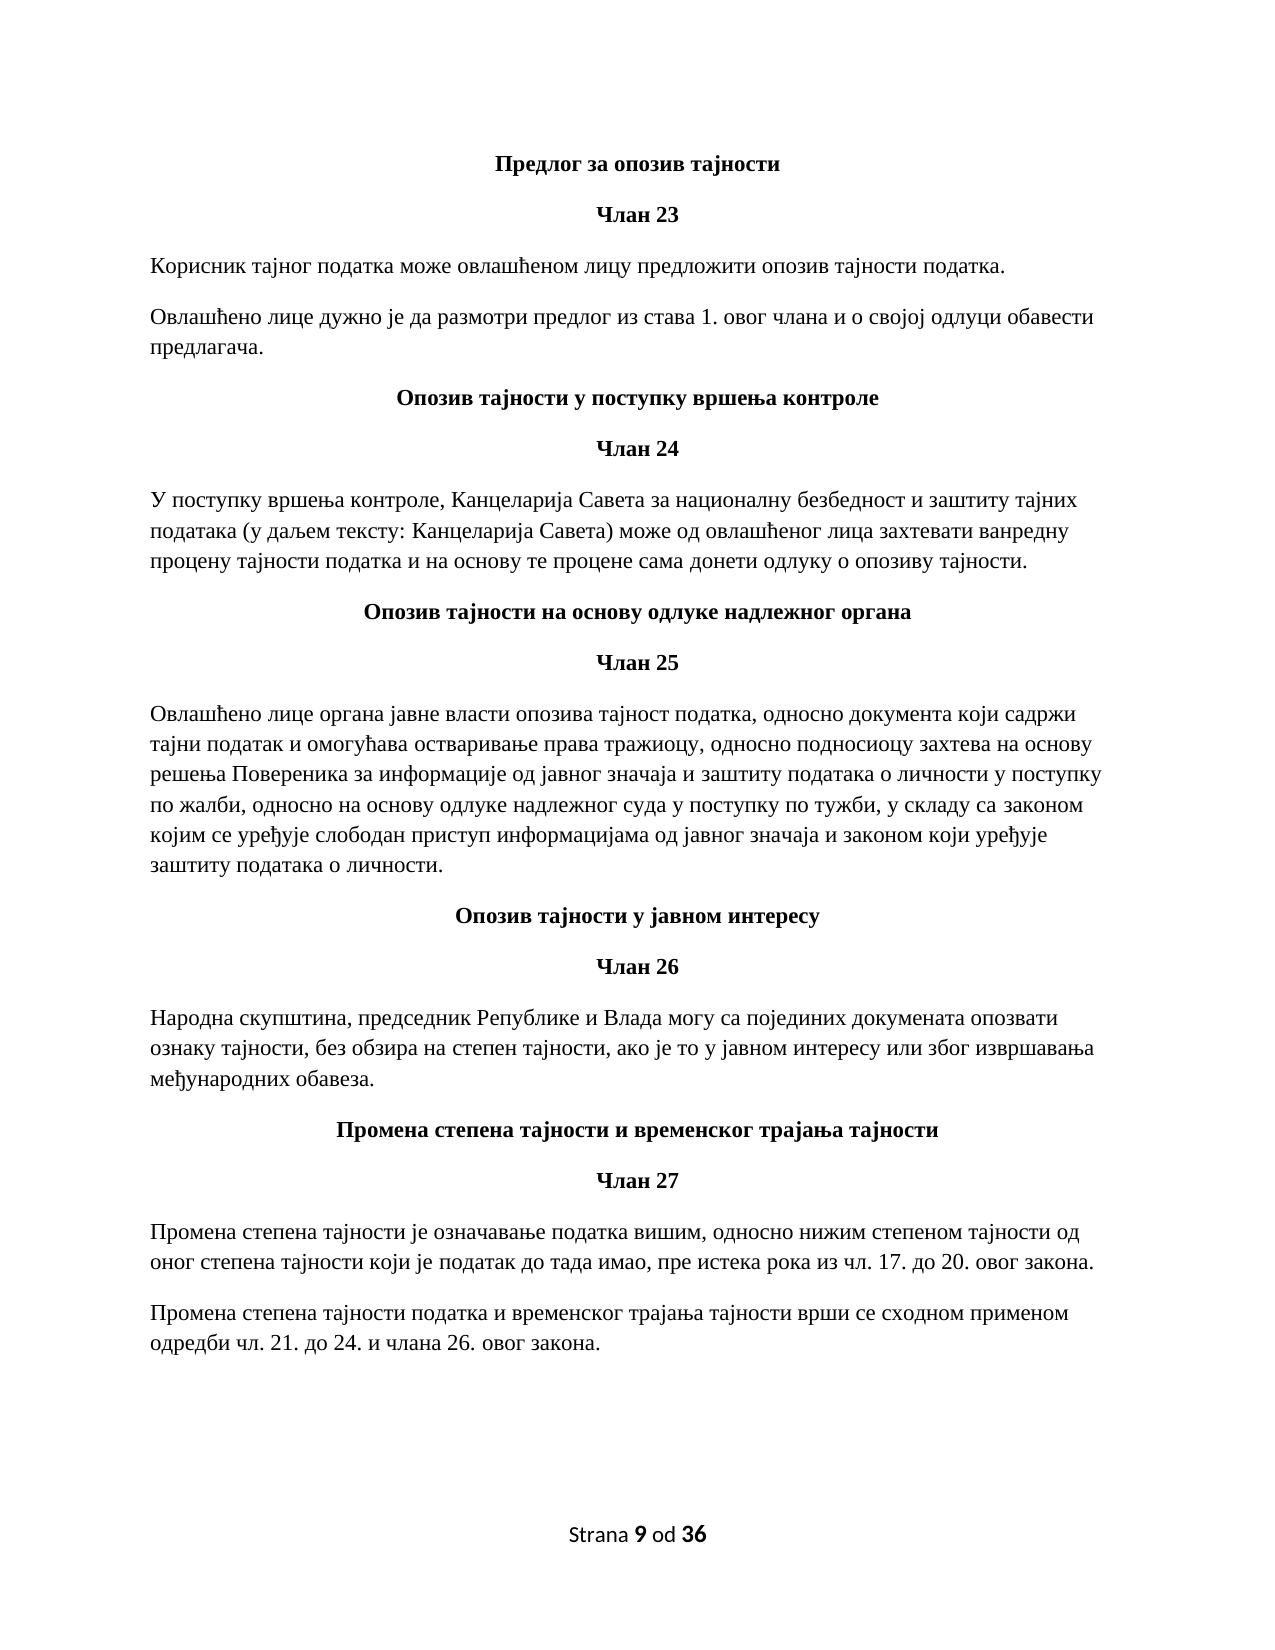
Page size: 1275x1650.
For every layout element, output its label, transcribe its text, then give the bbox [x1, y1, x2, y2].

text Опозив тајности у поступку вршења контроле [150, 384, 1125, 411]
text Промена степена тајности је означавање податка вишим, односно нижим степеном тајности од оног степена тајности који је податак до тада имао, пре истека рока из чл. 17. до 20. овог закона. [150, 1218, 1125, 1274]
text Члан 27 [150, 1167, 1125, 1193]
text Члан 25 [150, 649, 1125, 675]
text У поступку вршења контроле, Канцеларија Савета за националну безбедност и заштиту тајних података (у даљем тексту: Канцеларија Савета) може од овлашћеног лица захтевати ванредну процену тајности податка и на основу те процене сама донети одлуку о опозиву тајности. [150, 486, 1125, 573]
text Члан 23 [150, 201, 1125, 227]
text Овлашћено лице органа јавне власти опозива тајност податка, односно документа који садржи тајни податак и омогућава остваривање права тражиоцу, односно подносиоцу захтева на основу решења Повереника за информације од јавног значаја и заштиту података о личности у поступку по жалби, односно на основу одлуке надлежног суда у поступку по тужби, у складу са законом којим се уређује слободан приступ информацијама од јавног значаја и законом који уређује заштиту података о личности. [150, 700, 1125, 877]
text Промена степена тајности податка и временског трајања тајности врши се сходном применом одредби чл. 21. до 24. и члана 26. овог закона. [150, 1299, 1125, 1356]
text Промена степена тајности и временског трајања тајности [150, 1116, 1125, 1142]
text Члан 24 [150, 435, 1125, 462]
text Овлашћено лице дужно је да размотри предлог из става 1. овог члана и о својој одлуци обавести предлагача. [150, 303, 1125, 360]
text Опозив тајности на основу одлуке надлежног органа [150, 598, 1125, 624]
text Народна скупштина, председник Републике и Влада могу са појединих докумената опозвати ознаку тајности, без обзира на степен тајности, ако је то у јавном интересу или због извршавања међународних обавеза. [150, 1004, 1125, 1091]
text Опозив тајности у јавном интересу [150, 902, 1125, 928]
text Предлог за опозив тајности [150, 150, 1125, 176]
text Члан 26 [150, 953, 1125, 979]
text Корисник тајног податка може овлашћеном лицу предложити опозив тајности податка. [150, 252, 1125, 278]
